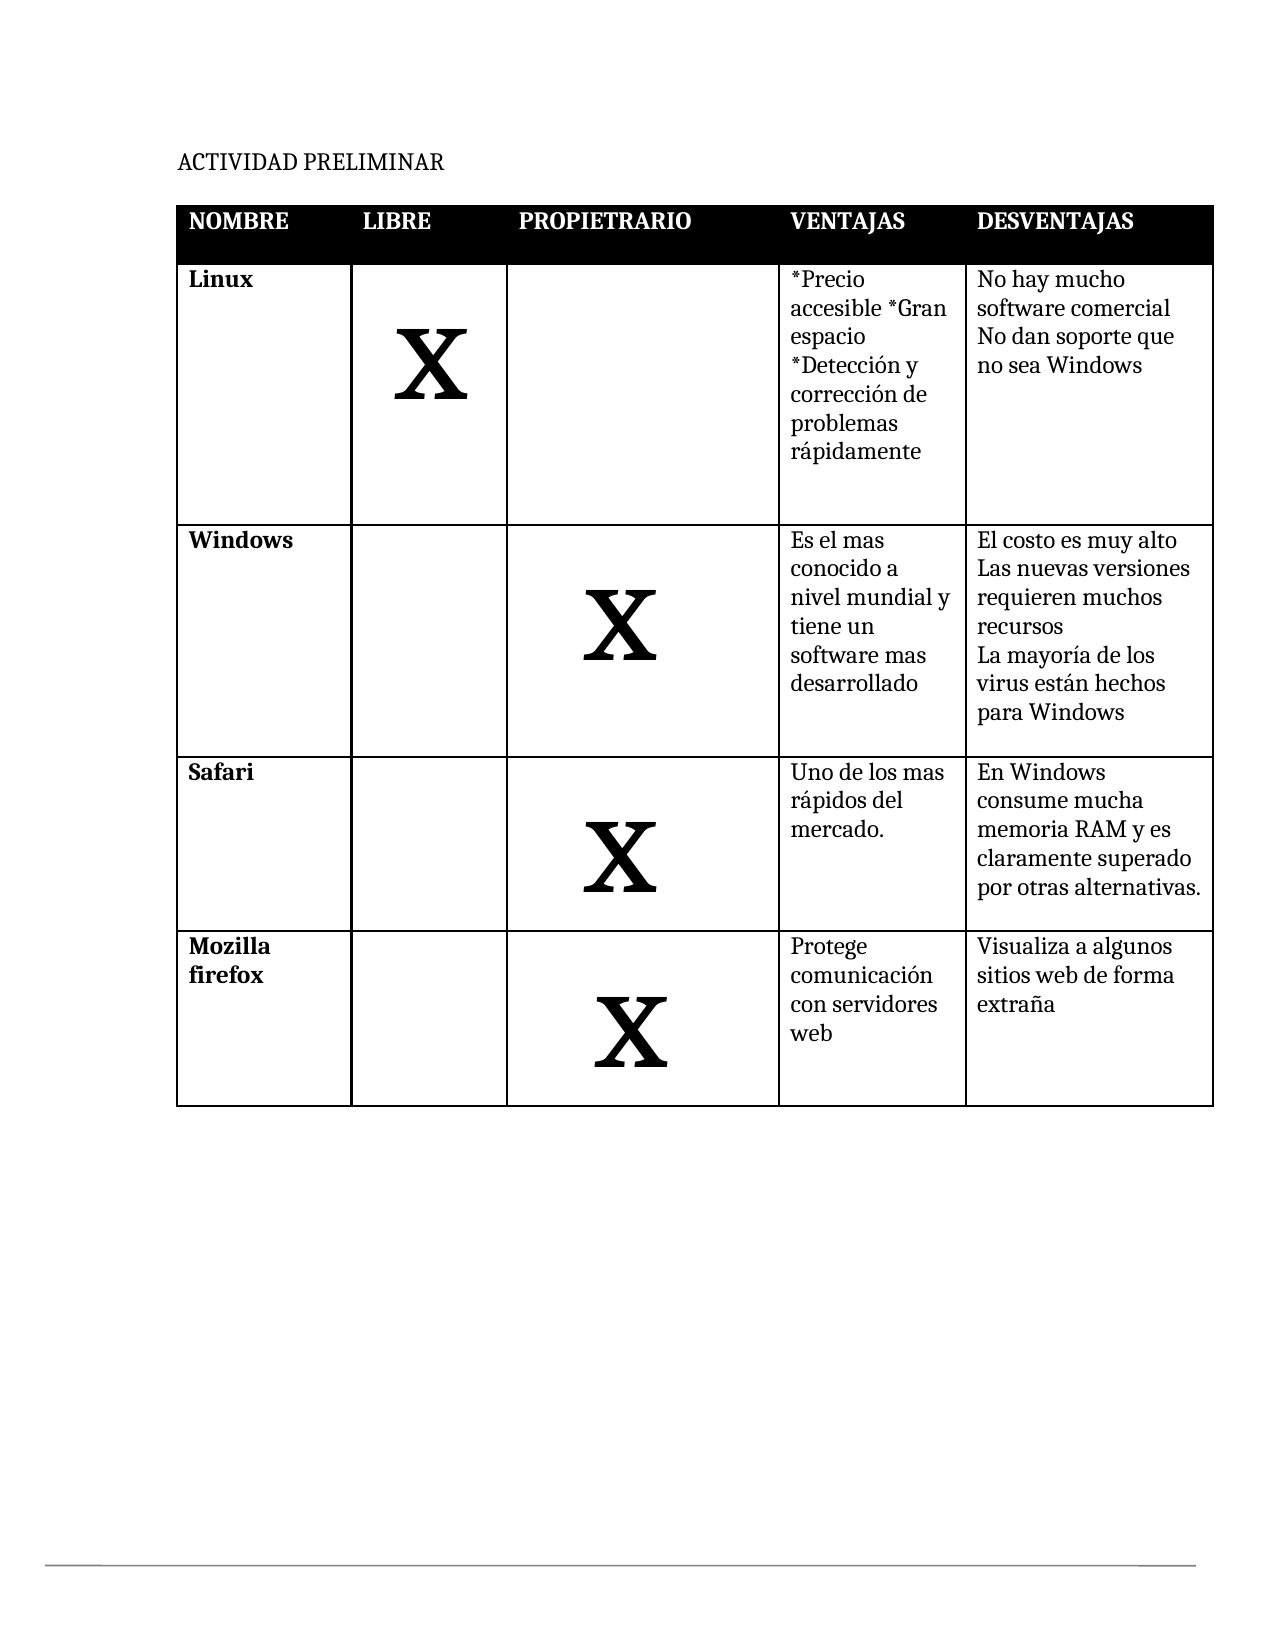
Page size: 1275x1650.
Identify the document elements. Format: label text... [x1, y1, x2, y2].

table_cell El costo es muy alto Las nuevas versiones requieren muchos recursos La mayoría de los virus están hechos para Windows [967, 526, 1212, 756]
table_cell No hay mucho software comercial No dan soporte que no sea Windows [967, 265, 1212, 523]
table_cell [353, 526, 506, 756]
table_header PROPIETRARIO [508, 207, 778, 263]
table_cell Visualiza a algunos sitios web de forma extraña [967, 932, 1212, 1105]
table_cell [353, 758, 506, 930]
table_cell Uno de los mas rápidos del mercado. [780, 758, 965, 930]
table_cell x [353, 265, 506, 523]
table_cell x [508, 932, 778, 1105]
table_cell Windows [178, 526, 350, 756]
table_header NOMBRE [178, 207, 350, 263]
table_cell x [508, 526, 778, 756]
table_header VENTAJAS [780, 207, 965, 263]
table_cell Linux [178, 265, 350, 523]
table_cell Es el mas conocido a nivel mundial y tiene un software mas desarrollado [780, 526, 965, 756]
table_cell [353, 932, 506, 1105]
table_cell *Precio accesible *Gran espacio *Detección y corrección de problemas rápidamente [780, 265, 965, 523]
table_cell Safari [178, 758, 350, 930]
table_cell Protege comunicación con servidores web [780, 932, 965, 1105]
table_cell x [508, 758, 778, 930]
table_cell [508, 265, 778, 523]
table_cell Mozilla firefox [178, 932, 350, 1105]
table_cell En Windows consume mucha memoria RAM y es claramente superado por otras alternativas. [967, 758, 1212, 930]
table_header LIBRE [353, 207, 506, 263]
table_header DESVENTAJAS [967, 207, 1212, 263]
